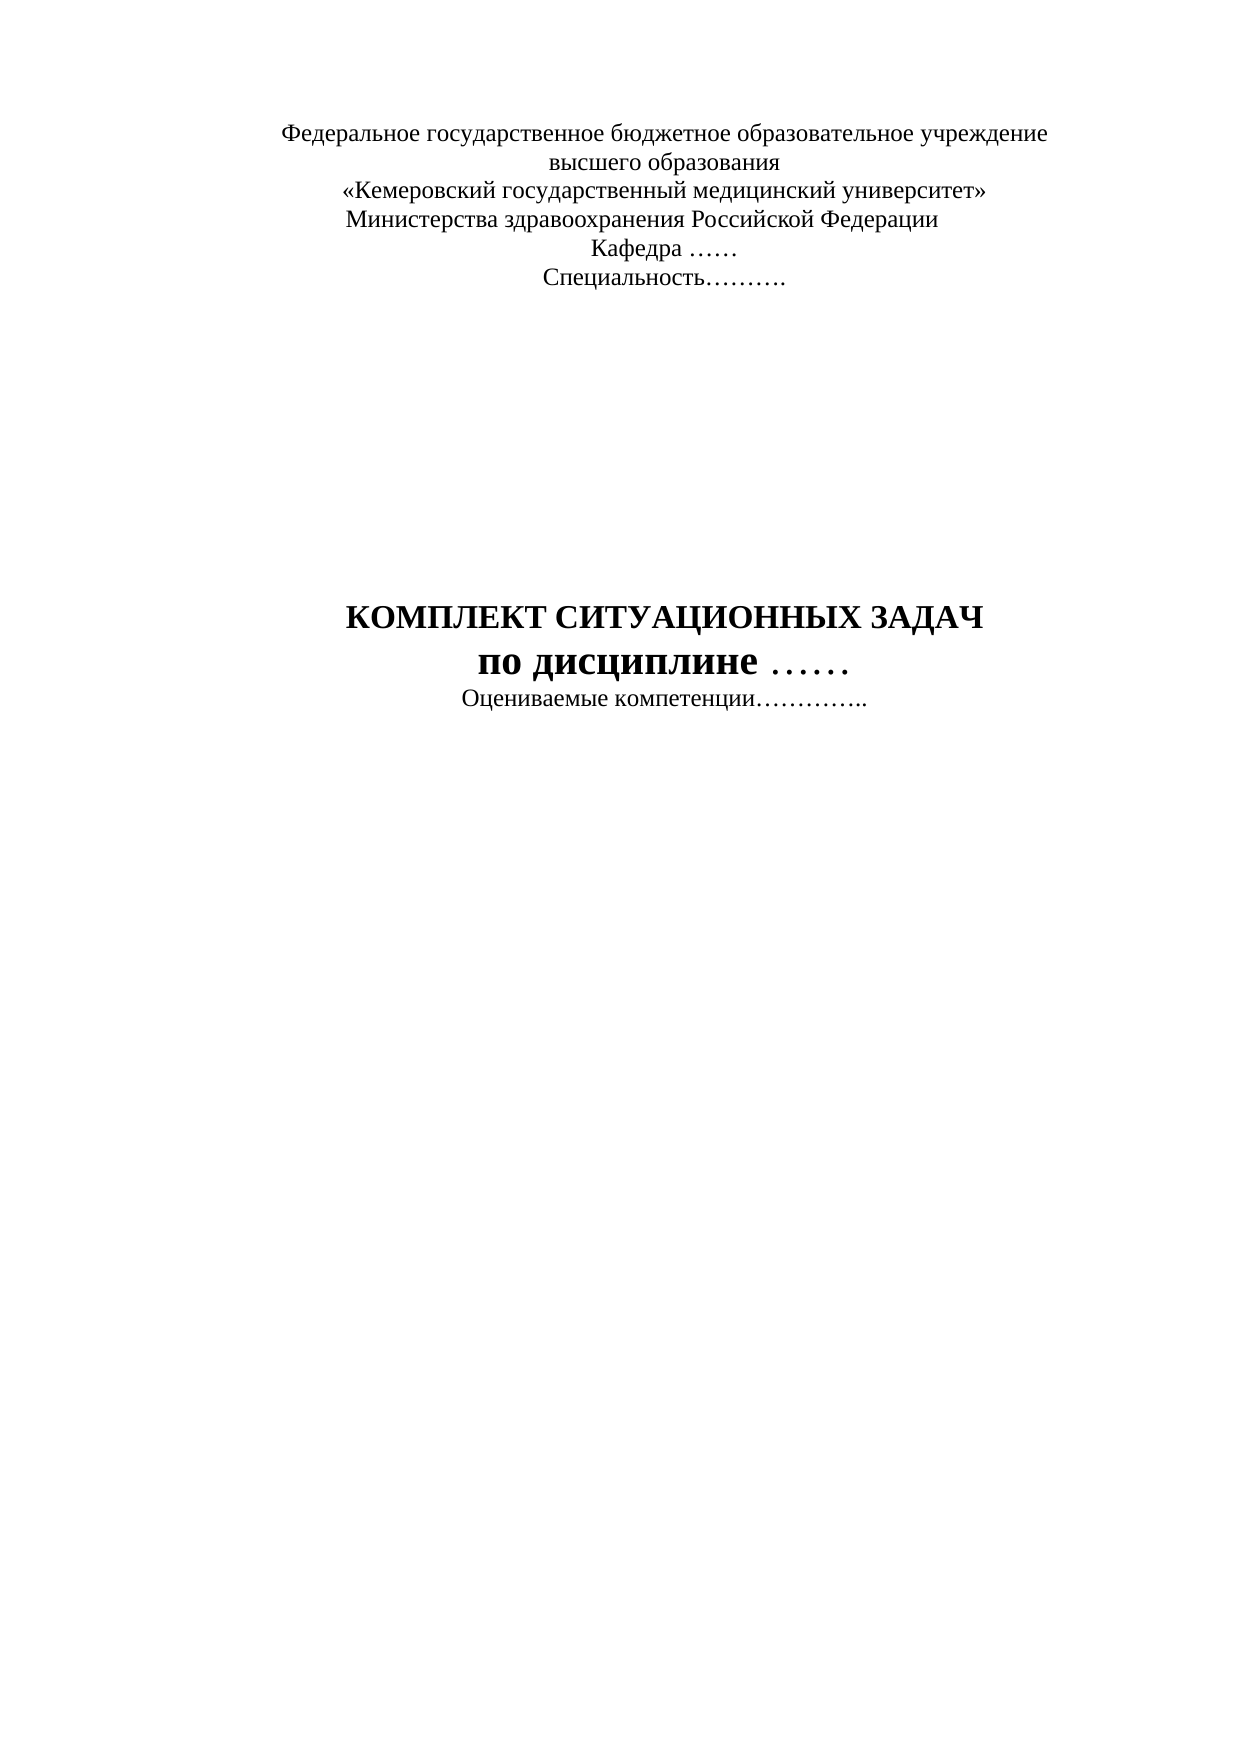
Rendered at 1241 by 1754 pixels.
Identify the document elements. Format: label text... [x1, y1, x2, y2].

subtitle Министерства здравоохранения Российской Федерации [132, 204, 1152, 233]
text «Кемеровский государственный медицинский университет» [177, 176, 1152, 204]
text Федеральное государственное бюджетное образовательное учреждение [177, 118, 1152, 147]
text Специальность………. [177, 262, 1152, 291]
text по дисциплине …… [177, 636, 1152, 683]
text КОМПЛЕКТ СИТУАЦИОННЫХ ЗАДАЧ [177, 597, 1152, 636]
text Оцениваемые компетенции………….. [177, 683, 1152, 712]
text высшего образования [177, 147, 1152, 176]
text Кафедра …… [177, 233, 1152, 262]
